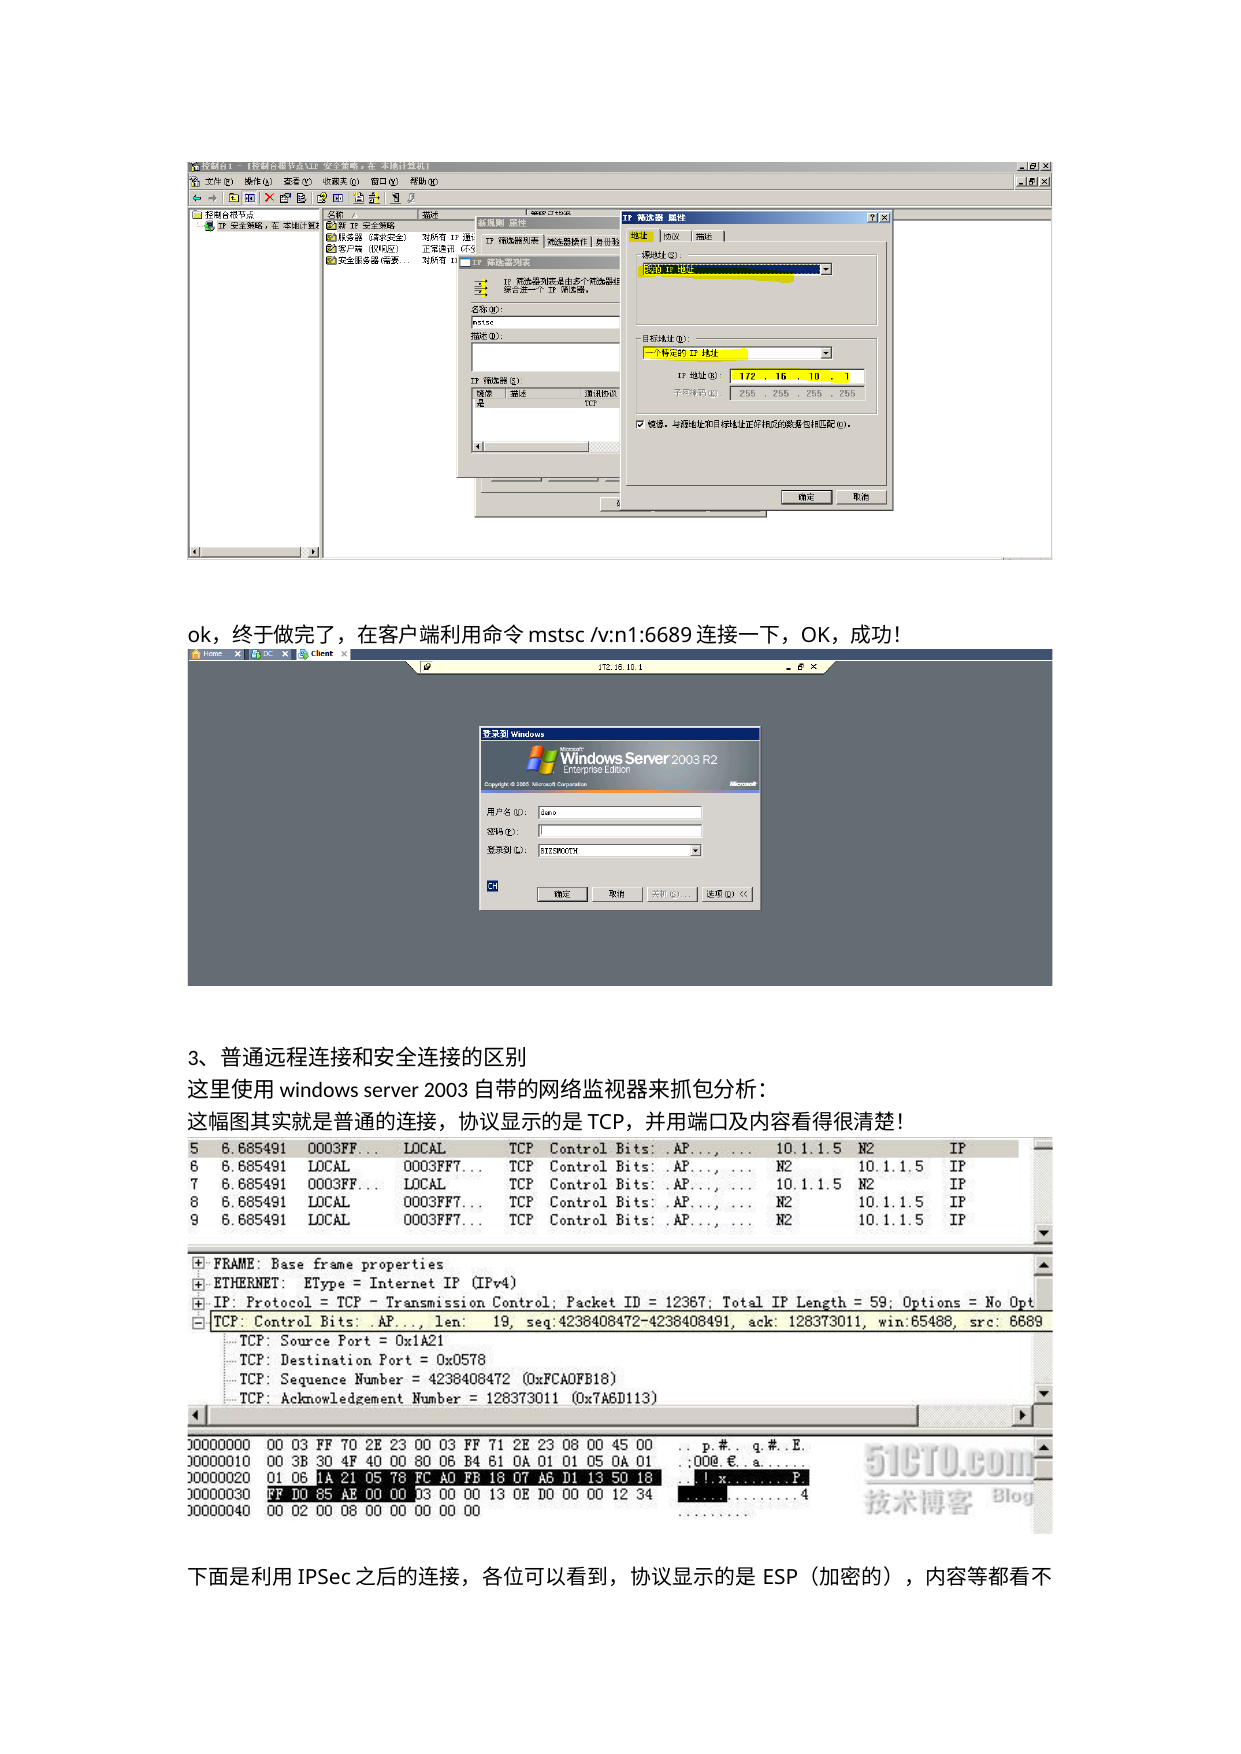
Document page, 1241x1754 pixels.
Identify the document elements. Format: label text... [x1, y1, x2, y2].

text ok，终于做完了，在客户端利用命令mstsc /v:n1:6689连接一下，OK，成功！ [187, 617, 1053, 649]
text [187, 1559, 1053, 1592]
text 这里使用windows server 2003 自带的网络监视器来抓包分析： [187, 1072, 1053, 1104]
picture [187, 162, 1053, 560]
text 这幅图其实就是普通的连接，协议显示的是TCP，并用端口及内容看得很清楚！ [187, 1104, 1053, 1137]
picture [187, 1137, 1053, 1534]
text 3、普通远程连接和安全连接的区别 [187, 1039, 1053, 1072]
picture [187, 649, 1053, 986]
